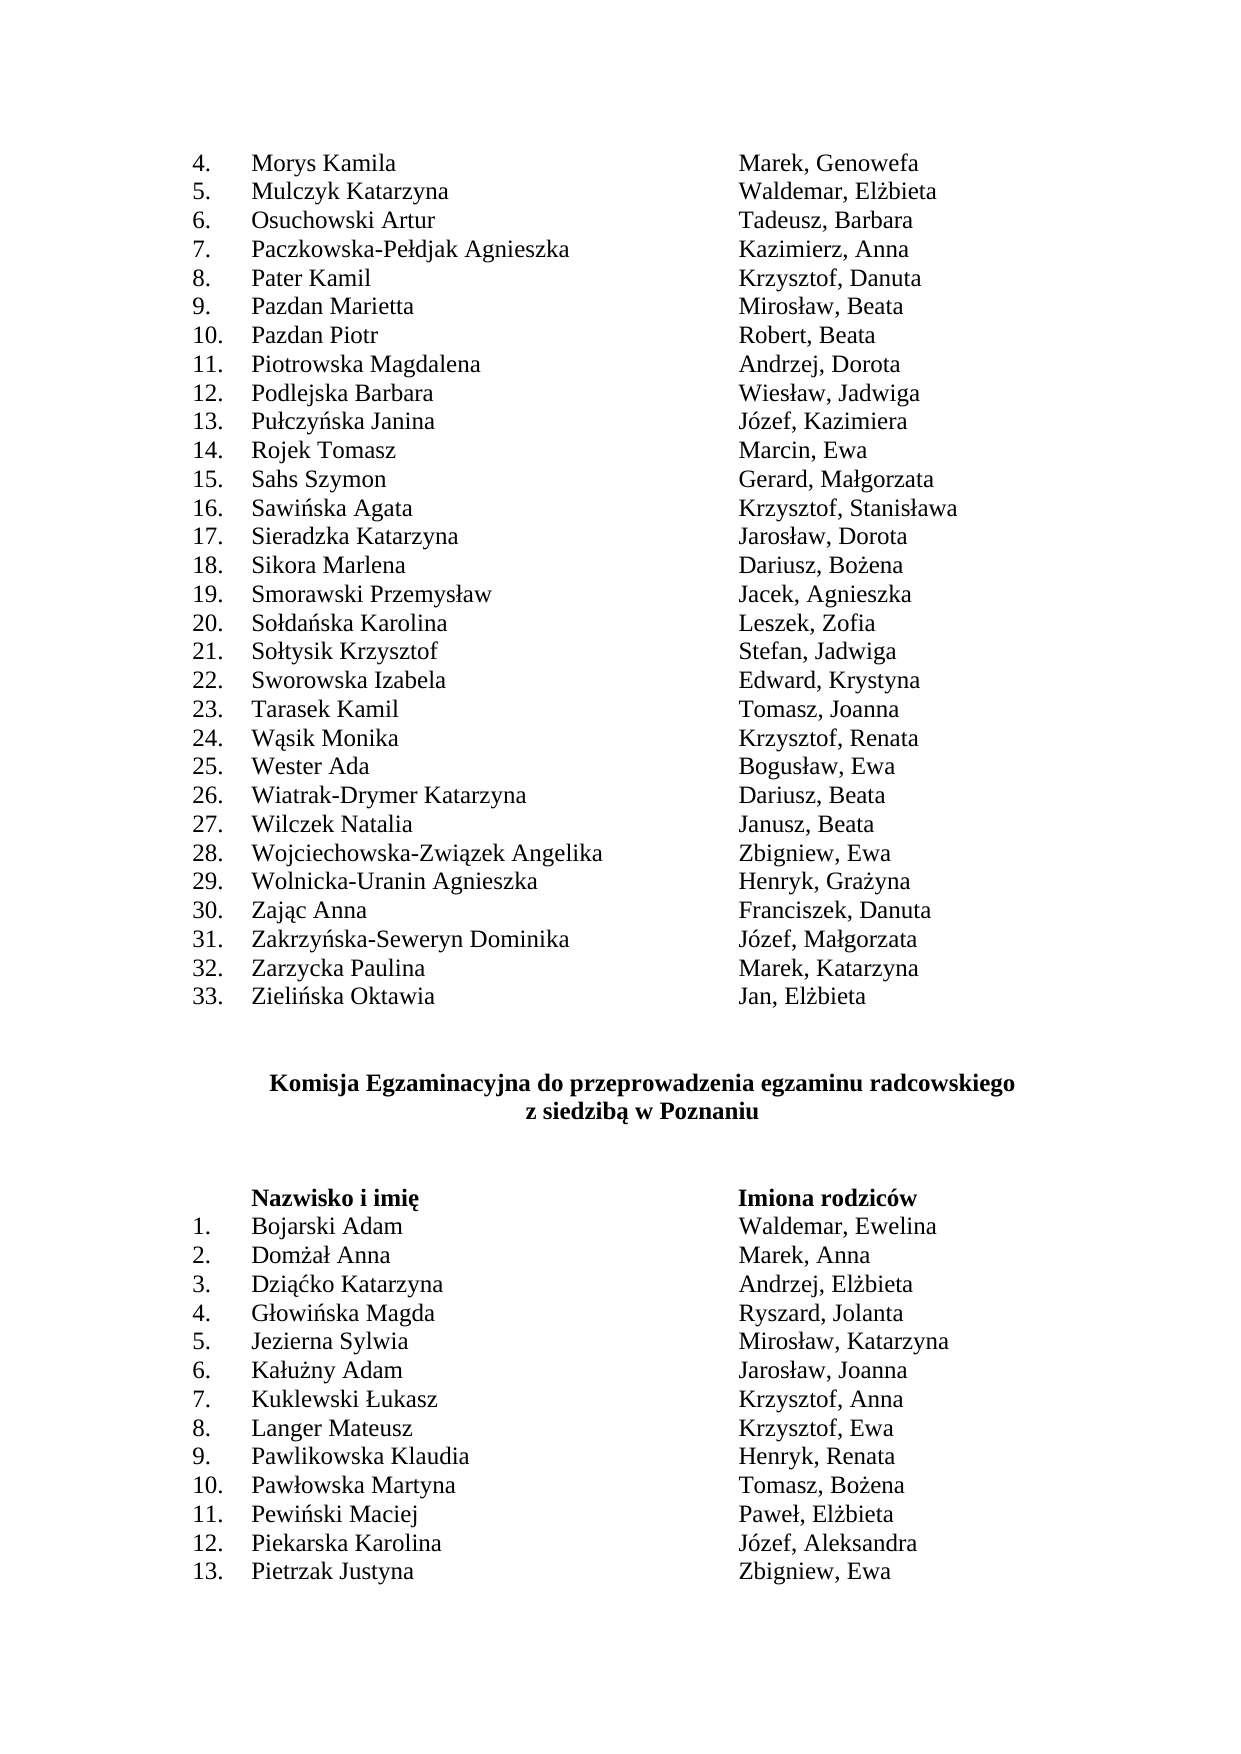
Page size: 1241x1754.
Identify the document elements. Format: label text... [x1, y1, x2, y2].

list Kałużny Adam Jarosław, Joanna [192, 1355, 1093, 1384]
list Morys Kamila Marek, Genowefa [192, 148, 1093, 176]
list Osuchowski Artur Tadeusz, Barbara [192, 205, 1093, 234]
list Pawłowska Martyna Tomasz, Bożena [192, 1470, 1093, 1499]
text z siedzibą w Poznaniu [192, 1096, 1093, 1125]
list Wilczek Natalia Janusz, Beata [192, 809, 1093, 838]
list Smorawski Przemysław Jacek, Agnieszka [192, 579, 1093, 608]
list Pułczyńska Janina Józef, Kazimiera [192, 406, 1093, 435]
list Zając Anna Franciszek, Danuta [192, 895, 1093, 924]
list Podlejska Barbara Wiesław, Jadwiga [192, 378, 1093, 406]
list Piekarska Karolina Józef, Aleksandra [192, 1528, 1093, 1556]
text Nazwisko i imię Imiona rodziców [192, 1183, 1093, 1211]
list Tarasek Kamil Tomasz, Joanna [192, 694, 1093, 723]
list Sawińska Agata Krzysztof, Stanisława [192, 493, 1093, 521]
list Bojarski Adam Waldemar, Ewelina [192, 1211, 1093, 1240]
list Sikora Marlena Dariusz, Bożena [192, 550, 1093, 579]
list Zarzycka Paulina Marek, Katarzyna [192, 953, 1093, 981]
list Zakrzyńska-Seweryn Dominika Józef, Małgorzata [192, 924, 1093, 953]
list Pazdan Marietta Mirosław, Beata [192, 291, 1093, 320]
text Komisja Egzaminacyjna do przeprowadzenia egzaminu radcowskiego [192, 1068, 1093, 1096]
list Jezierna Sylwia Mirosław, Katarzyna [192, 1326, 1093, 1355]
list Wąsik Monika Krzysztof, Renata [192, 723, 1093, 751]
list Wiatrak-Drymer Katarzyna Dariusz, Beata [192, 780, 1093, 809]
list Sołdańska Karolina Leszek, Zofia [192, 608, 1093, 636]
list Mulczyk Katarzyna Waldemar, Elżbieta [192, 176, 1093, 205]
list Langer Mateusz Krzysztof, Ewa [192, 1413, 1093, 1441]
list Zielińska Oktawia Jan, Elżbieta [192, 981, 1093, 1010]
list Wolnicka-Uranin Agnieszka Henryk, Grażyna [192, 866, 1093, 895]
list Pawlikowska Klaudia Henryk, Renata [192, 1441, 1093, 1470]
list Sołtysik Krzysztof Stefan, Jadwiga [192, 636, 1093, 665]
list Pietrzak Justyna Zbigniew, Ewa [192, 1556, 1093, 1585]
list Pater Kamil Krzysztof, Danuta [192, 263, 1093, 291]
list Sieradzka Katarzyna Jarosław, Dorota [192, 521, 1093, 550]
list Kuklewski Łukasz Krzysztof, Anna [192, 1384, 1093, 1413]
list Paczkowska-Pełdjak Agnieszka Kazimierz, Anna [192, 234, 1093, 263]
list Dziąćko Katarzyna Andrzej, Elżbieta [192, 1269, 1093, 1298]
list Sahs Szymon Gerard, Małgorzata [192, 464, 1093, 493]
list Wester Ada Bogusław, Ewa [192, 751, 1093, 780]
list Sworowska Izabela Edward, Krystyna [192, 665, 1093, 694]
list Domżał Anna Marek, Anna [192, 1240, 1093, 1269]
list Piotrowska Magdalena Andrzej, Dorota [192, 349, 1093, 378]
list Pewiński Maciej Paweł, Elżbieta [192, 1499, 1093, 1528]
list Rojek Tomasz Marcin, Ewa [192, 435, 1093, 464]
list Wojciechowska-Związek Angelika Zbigniew, Ewa [192, 838, 1093, 866]
list Głowińska Magda Ryszard, Jolanta [192, 1298, 1093, 1326]
list Pazdan Piotr Robert, Beata [192, 320, 1093, 349]
